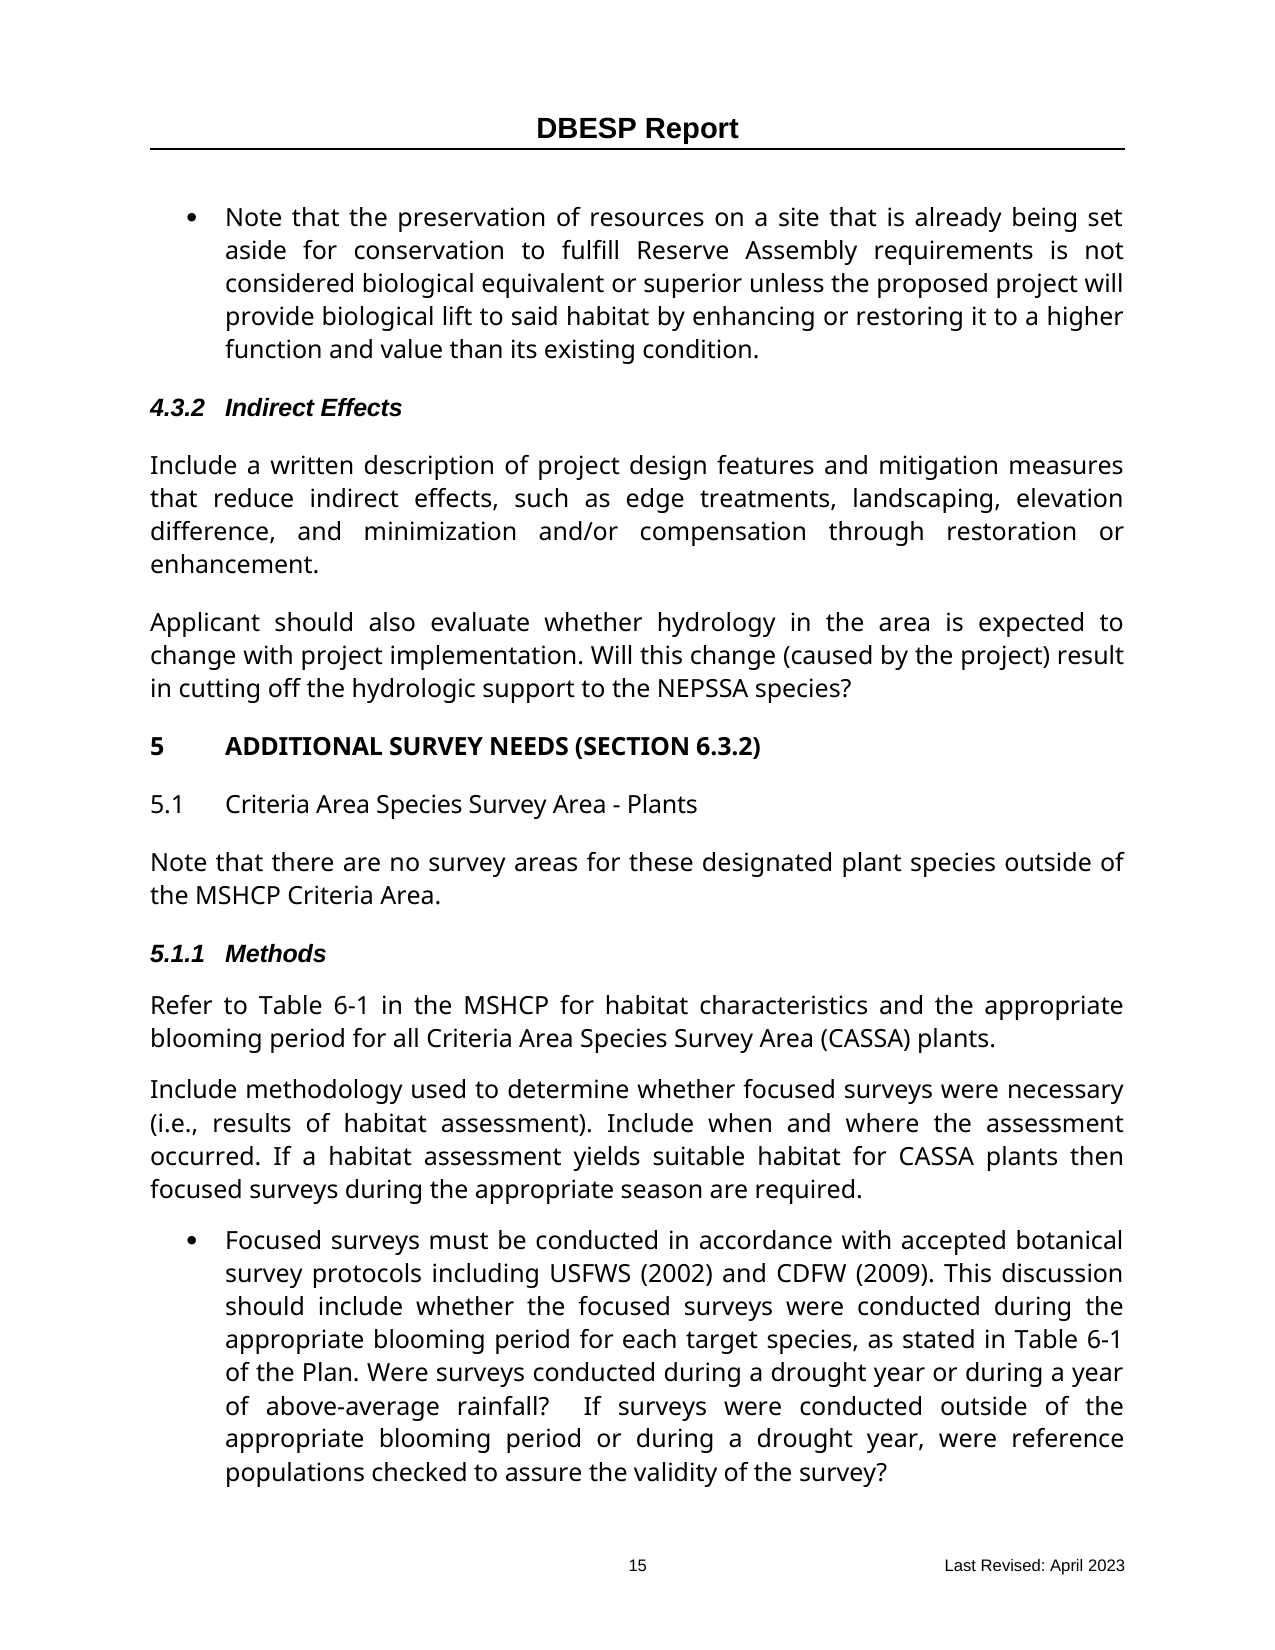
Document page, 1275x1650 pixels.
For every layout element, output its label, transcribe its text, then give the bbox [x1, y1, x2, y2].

list Note that the preservation of resources on a site that is already being set aside for conservation to fulfill Reserve Assembly requirements is not considered biological equivalent or superior unless the proposed project will provide biological lift to said habitat by enhancing or restoring it to a higher function and value than its existing condition. [187, 200, 1125, 365]
subtitle 4.3.2 Indirect Effects [150, 390, 1125, 423]
subtitle 5 ADDITIONAL SURVEY NEEDS (SECTION 6.3.2) [150, 729, 1125, 762]
text Applicant should also evaluate whether hydrology in the area is expected to change with project implementation. Will this change (caused by the project) result in cutting off the hydrologic support to the NEPSSA species? [150, 605, 1125, 704]
list Focused surveys must be conducted in accordance with accepted botanical survey protocols including USFWS (2002) and CDFW (2009). This discussion should include whether the focused surveys were conducted during the appropriate blooming period for each target species, as stated in Table 6-1 of the Plan. Were surveys conducted during a drought year or during a year of above-average rainfall? If surveys were conducted outside of the appropriate blooming period or during a drought year, were reference populations checked to assure the validity of the survey? [187, 1223, 1125, 1488]
subtitle 5.1.1 Methods [150, 936, 1125, 969]
text Include methodology used to determine whether focused surveys were necessary (i.e., results of habitat assessment). Include when and where the assessment occurred. If a habitat assessment yields suitable habitat for CASSA plants then focused surveys during the appropriate season are required. [150, 1073, 1125, 1205]
text Include a written description of project design features and mitigation measures that reduce indirect effects, such as edge treatments, landscaping, elevation difference, and minimization and/or compensation through restoration or enhancement. [150, 448, 1125, 580]
text Note that there are no survey areas for these designated plant species outside of the MSHCP Criteria Area. [150, 845, 1125, 911]
subtitle 5.1 Criteria Area Species Survey Area - Plants [150, 787, 1125, 820]
text Refer to Table 6-1 in the MSHCP for habitat characteristics and the appropriate blooming period for all Criteria Area Species Survey Area (CASSA) plants. [150, 988, 1125, 1054]
